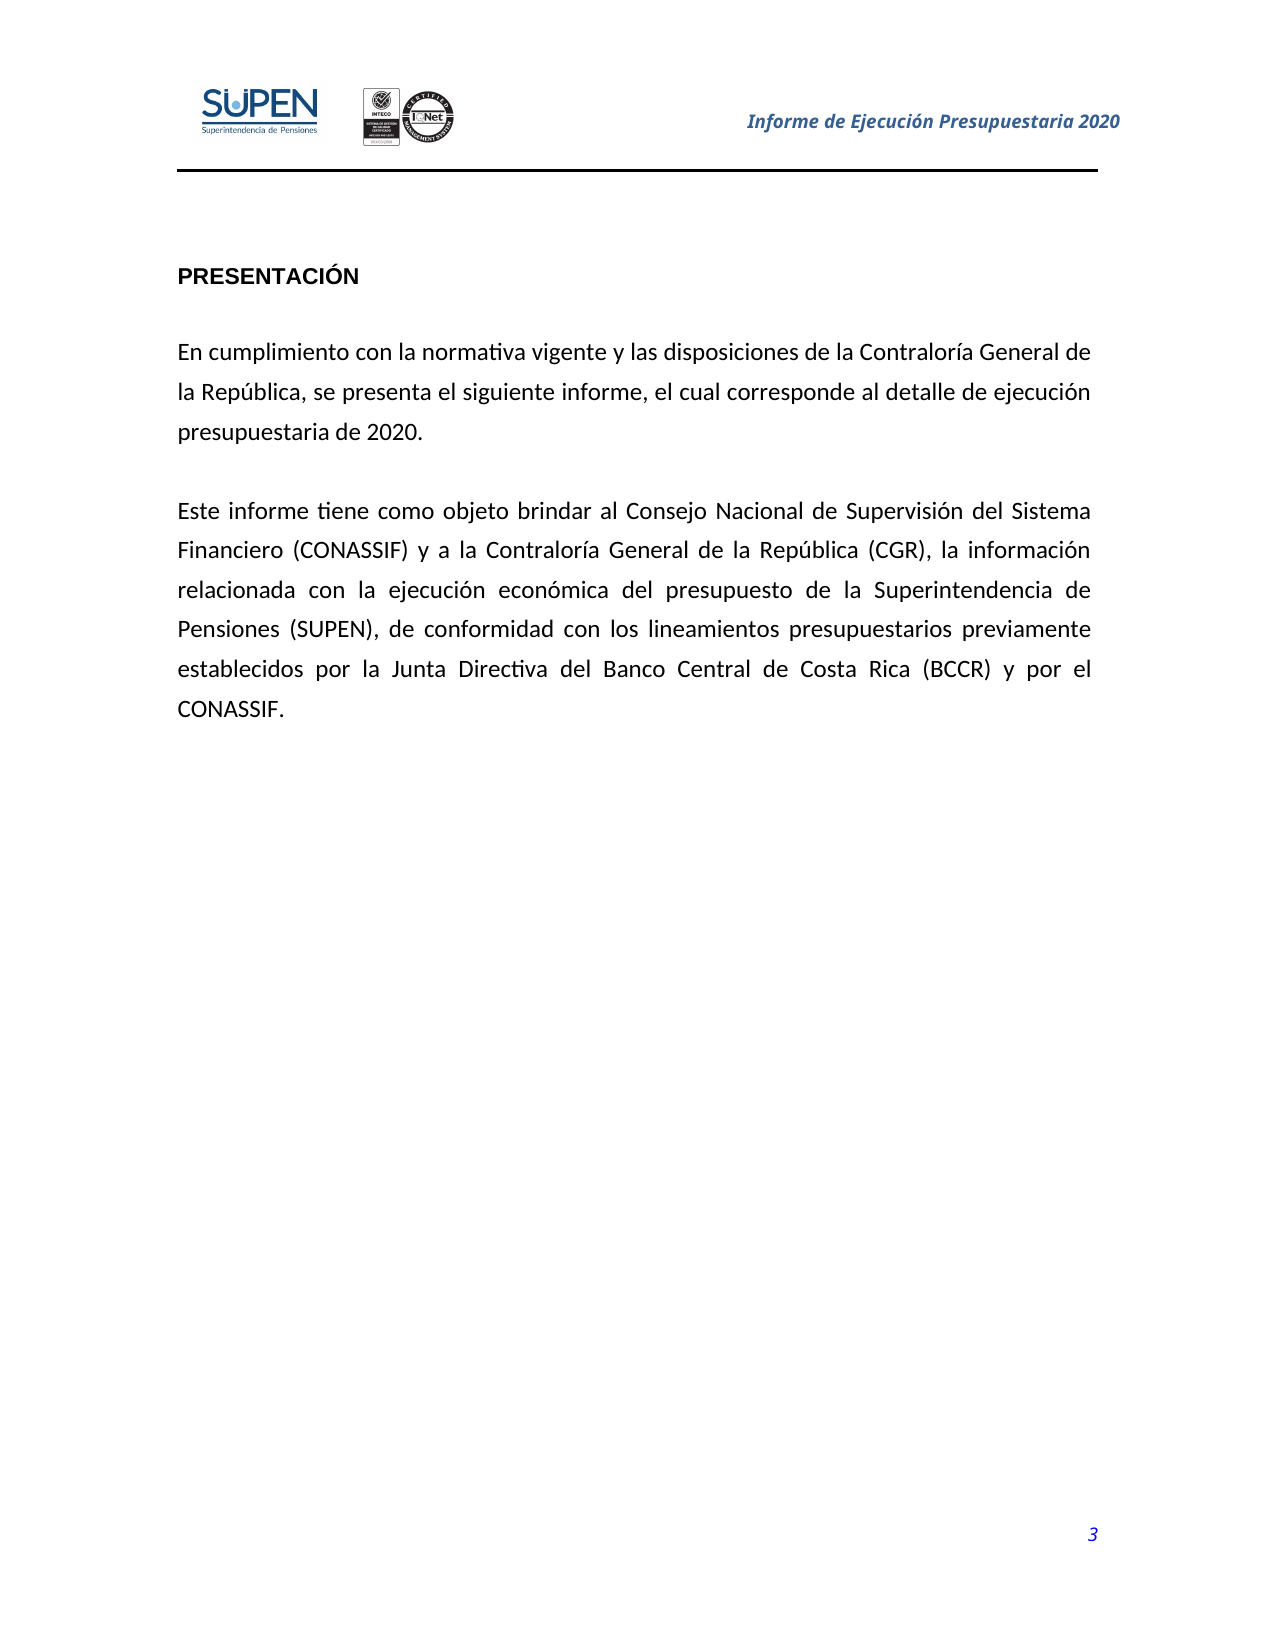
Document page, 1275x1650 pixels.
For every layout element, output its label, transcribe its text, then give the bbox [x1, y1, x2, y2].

picture [362, 87, 455, 147]
text PRESENTACIÓN [177, 263, 1098, 289]
picture [190, 79, 328, 144]
text En cumplimiento con la normativa vigente y las disposiciones de la Contraloría General de la República, se presenta el siguiente informe, el cual corresponde al detalle de ejecución presupuestaria de 2020. [177, 337, 1092, 446]
text Este informe tiene como objeto brindar al Consejo Nacional de Supervisión del Sistema Financiero (CONASSIF) y a la Contraloría General de la República (CGR), la información relacionada con la ejecución económica del presupuesto de la Superintendencia de Pensiones (SUPEN), de conformidad con los lineamientos presupuestarios previamente establecidos por la Junta Directiva del Banco Central de Costa Rica (BCCR) y por el CONASSIF. [177, 495, 1092, 723]
